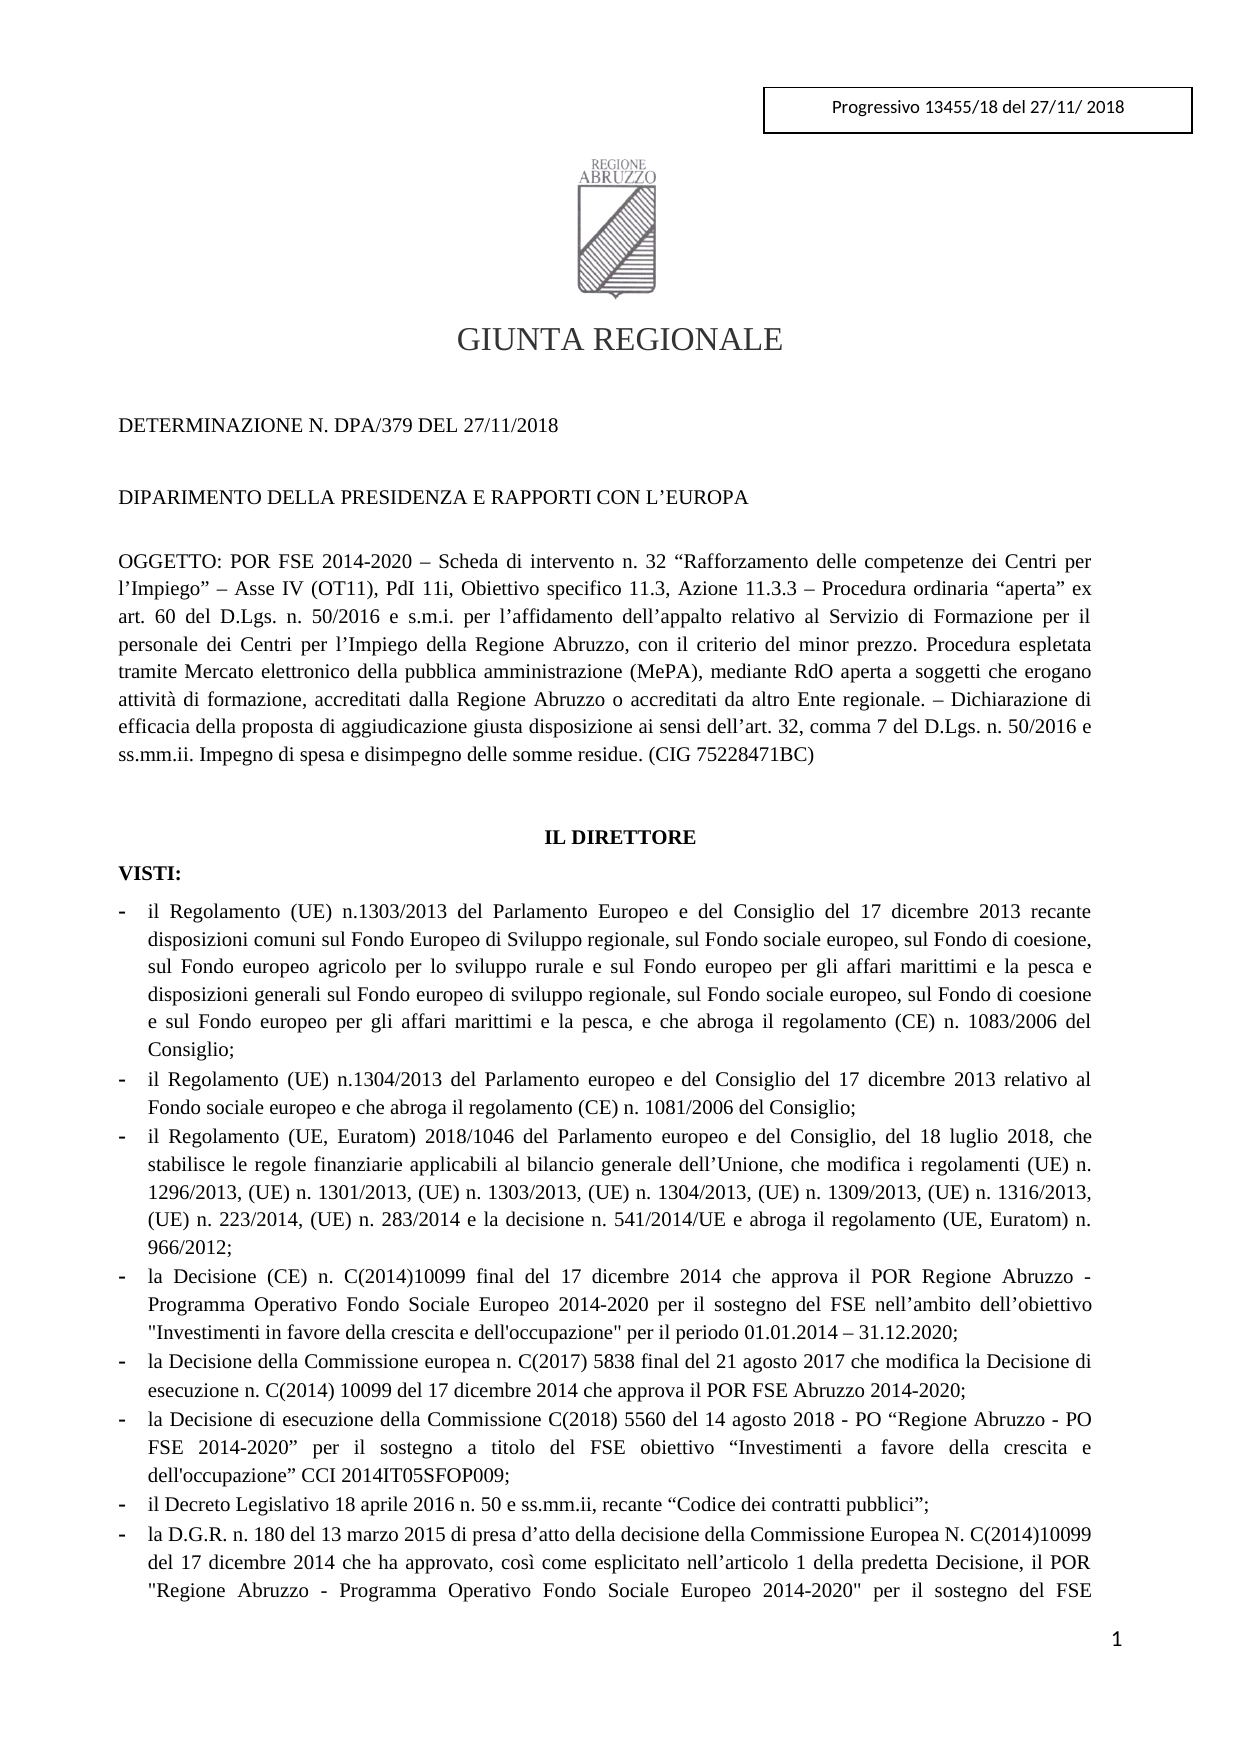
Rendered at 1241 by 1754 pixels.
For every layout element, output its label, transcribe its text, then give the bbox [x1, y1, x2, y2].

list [118, 1520, 1093, 1602]
list il Regolamento (UE, Euratom) 2018/1046 del Parlamento europeo e del Consiglio, del 18 luglio 2018, che stabilisce le regole finanziarie applicabili al bilancio generale dell’Unione, che modifica i regolamenti (UE) n. 1296/2013, (UE) n. 1301/2013, (UE) n. 1303/2013, (UE) n. 1304/2013, (UE) n. 1309/2013, (UE) n. 1316/2013, (UE) n. 223/2014, (UE) n. 283/2014 e la decisione n. 541/2014/UE e abroga il regolamento (UE, Euratom) n. 966/2012; [118, 1122, 1093, 1259]
list la Decisione di esecuzione della Commissione C(2018) 5560 del 14 agosto 2018 - PO “Regione Abruzzo - PO FSE 2014-2020” per il sostegno a titolo del FSE obiettivo “Investimenti a favore della crescita e dell'occupazione” CCI 2014IT05SFOP009; [118, 1405, 1093, 1487]
list la Decisione della Commissione europea n. C(2017) 5838 final del 21 agosto 2017 che modifica la Decisione di esecuzione n. C(2014) 10099 del 17 dicembre 2014 che approva il POR FSE Abruzzo 2014-2020; [118, 1348, 1093, 1402]
picture [571, 147, 669, 306]
text DETERMINAZIONE N. DPA/379 DEL 27/11/2018 [118, 413, 1122, 437]
text IL DIRETTORE [118, 825, 1122, 849]
list la Decisione (CE) n. C(2014)10099 final del 17 dicembre 2014 che approva il POR Regione Abruzzo - Programma Operativo Fondo Sociale Europeo 2014-2020 per il sostegno del FSE nell’ambito dell’obiettivo "Investimenti in favore della crescita e dell'occupazione" per il periodo 01.01.2014 – 31.12.2020; [118, 1262, 1093, 1344]
list il Regolamento (UE) n.1304/2013 del Parlamento europeo e del Consiglio del 17 dicembre 2013 relativo al Fondo sociale europeo e che abroga il regolamento (CE) n. 1081/2006 del Consiglio; [118, 1065, 1093, 1119]
text OGGETTO: POR FSE 2014-2020 – Scheda di intervento n. 32 “Rafforzamento delle competenze dei Centri per l’Impiego” – Asse IV (OT11), PdI 11i, Obiettivo specifico 11.3, Azione 11.3.3 – Procedura ordinaria “aperta” ex art. 60 del D.Lgs. n. 50/2016 e s.m.i. per l’affidamento dell’appalto relativo al Servizio di Formazione per il personale dei Centri per l’Impiego della Regione Abruzzo, con il criterio del minor prezzo. Procedura espletata tramite Mercato elettronico della pubblica amministrazione (MePA), mediante RdO aperta a soggetti che erogano attività di formazione, accreditati dalla Regione Abruzzo o accreditati da altro Ente regionale. – Dichiarazione di efficacia della proposta di aggiudicazione giusta disposizione ai sensi dell’art. 32, comma 7 del D.Lgs. n. 50/2016 e ss.mm.ii. Impegno di spesa e disimpegno delle somme residue. (CIG 75228471BC) [118, 549, 1093, 766]
text DIPARIMENTO DELLA PRESIDENZA E RAPPORTI CON L’EUROPA [118, 485, 1122, 509]
text GIUNTA REGIONALE [118, 319, 1122, 358]
list il Regolamento (UE) n.1303/2013 del Parlamento Europeo e del Consiglio del 17 dicembre 2013 recante disposizioni comuni sul Fondo Europeo di Sviluppo regionale, sul Fondo sociale europeo, sul Fondo di coesione, sul Fondo europeo agricolo per lo sviluppo rurale e sul Fondo europeo per gli affari marittimi e la pesca e disposizioni generali sul Fondo europeo di sviluppo regionale, sul Fondo sociale europeo, sul Fondo di coesione e sul Fondo europeo per gli affari marittimi e la pesca, e che abroga il regolamento (CE) n. 1083/2006 del Consiglio; [118, 897, 1093, 1061]
text VISTI: [118, 861, 1122, 885]
list il Decreto Legislativo 18 aprile 2016 n. 50 e ss.mm.ii, recante “Codice dei contratti pubblici”; [118, 1490, 1093, 1517]
